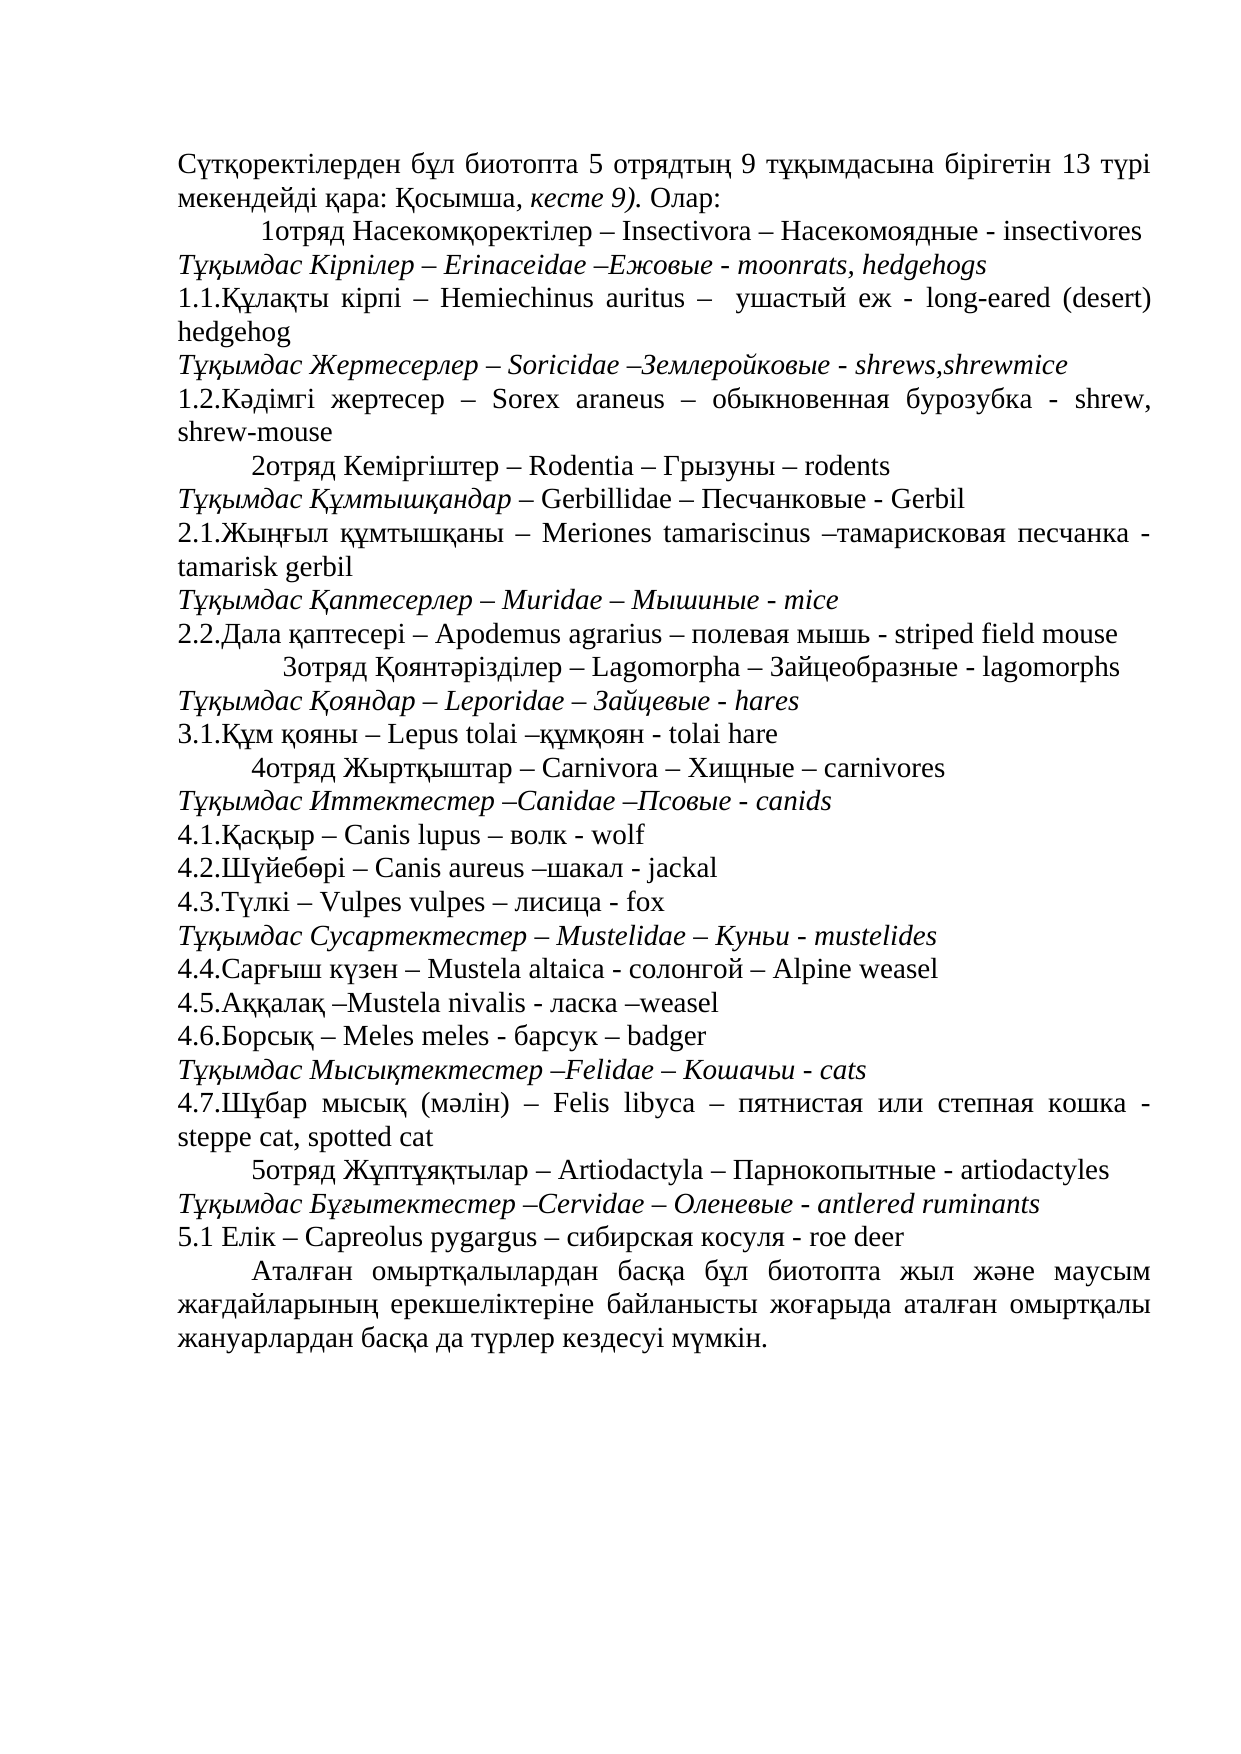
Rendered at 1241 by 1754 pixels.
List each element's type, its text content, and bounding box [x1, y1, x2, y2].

text 5.1 Елік – Capreolus pygargus – сибирская косуля - roe deer [177, 1219, 1152, 1253]
text 5отряд Жұптұяқтылар – Artiodactyla – Парнокопытные - artiodactyles [177, 1152, 1152, 1186]
text 4.7.Шұбар мысық (мәлін) – Felis libyca – пятнистая или степная кошка - steppe cat, spotted cat [177, 1085, 1152, 1152]
text 2отряд Кеміргіштер – Rodentia – Грызуны – rodents [177, 448, 1152, 482]
text Тұқымдас Қояндар – Leporidae – Зайцевые - hares [177, 683, 1152, 716]
text Тұқымдас Мысықтектестер –Felidae – Кошачьи - cats [177, 1052, 1152, 1085]
text 1.1.Құлақты кірпі – Hemiechinus auritus – ушастый еж - long-eared (desert) hedgehog [177, 280, 1152, 347]
text 2.1.Жыңғыл құмтышқаны – Meriones tamariscinus –тамарисковая песчанка - tamarisk gerbil [177, 515, 1152, 582]
text 4отряд Жыртқыштар – Carnivora – Хищные – carnivores [177, 750, 1152, 783]
text Сүтқоректілерден бұл биотопта 5 отрядтың 9 тұқымдасына бірігетін 13 түрі мекендейді қара: Қосымша, кесте 9). Олар: [177, 146, 1152, 213]
text Тұқымдас Кірпілер – Erinaceidae –Ежовые - moonrats, hedgehogs [177, 247, 1152, 280]
text Тұқымдас Бұғытектестер –Cervidae – Оленевые - antlered ruminants [177, 1186, 1152, 1219]
text 4.1.Қасқыр – Canis lupus – волк - wolf [177, 817, 1152, 851]
text Тұқымдас Жертесерлер – Soricidae –Землеройковые - shrews,shrewmice [177, 347, 1152, 381]
text 3.1.Құм қояны – Lepus tolai –құмқоян - tolai hare [177, 716, 1152, 750]
text 4.3.Түлкі – Vulpes vulpes – лисица - fox [177, 884, 1152, 918]
text 4.5.Аққалақ –Mustela nivalis - ласка –weasel [177, 985, 1152, 1018]
text 3отряд Қоянтәрізділер – Lagomorpha – Зайцеобразные - lagomorphs [177, 649, 1152, 683]
text 4.2.Шүйебөрі – Canis aureus –шакал - jackal [177, 851, 1152, 884]
text Аталған омыртқалылардан басқа бұл биотопта жыл және маусым жағдайларының ерекшеліктеріне байланысты жоғарыда аталған омыртқалы жануарлардан басқа да түрлер кездесуі мүмкін. [177, 1253, 1152, 1354]
text 1отряд Насекомқоректілер – Insectivora – Насекомоядные - insectivores [177, 213, 1152, 247]
text 4.4.Сарғыш күзен – Mustela altaica - солонгой – Alpine weasel [177, 951, 1152, 985]
text Тұқымдас Қаптесерлер – Muridae – Мышиные - mice [177, 582, 1152, 616]
text 1.2.Кәдімгі жертесер – Sorex araneus – обыкновенная бурозубка - shrew, shrew-mouse [177, 381, 1152, 448]
text Тұқымдас Құмтышқандар – Gerbillidae – Песчанковые - Gerbil [177, 482, 1152, 515]
text 2.2.Дала қаптесері – Apodemus agrarius – полевая мышь - striped field mouse [177, 616, 1152, 649]
text 4.6.Борсық – Meles meles - барсук – badger [177, 1018, 1152, 1052]
text Тұқымдас Иттектестер –Canidae –Псовые - canids [177, 783, 1152, 817]
text Тұқымдас Сусартектестер – Mustelidae – Куньи - mustelides [177, 918, 1152, 951]
